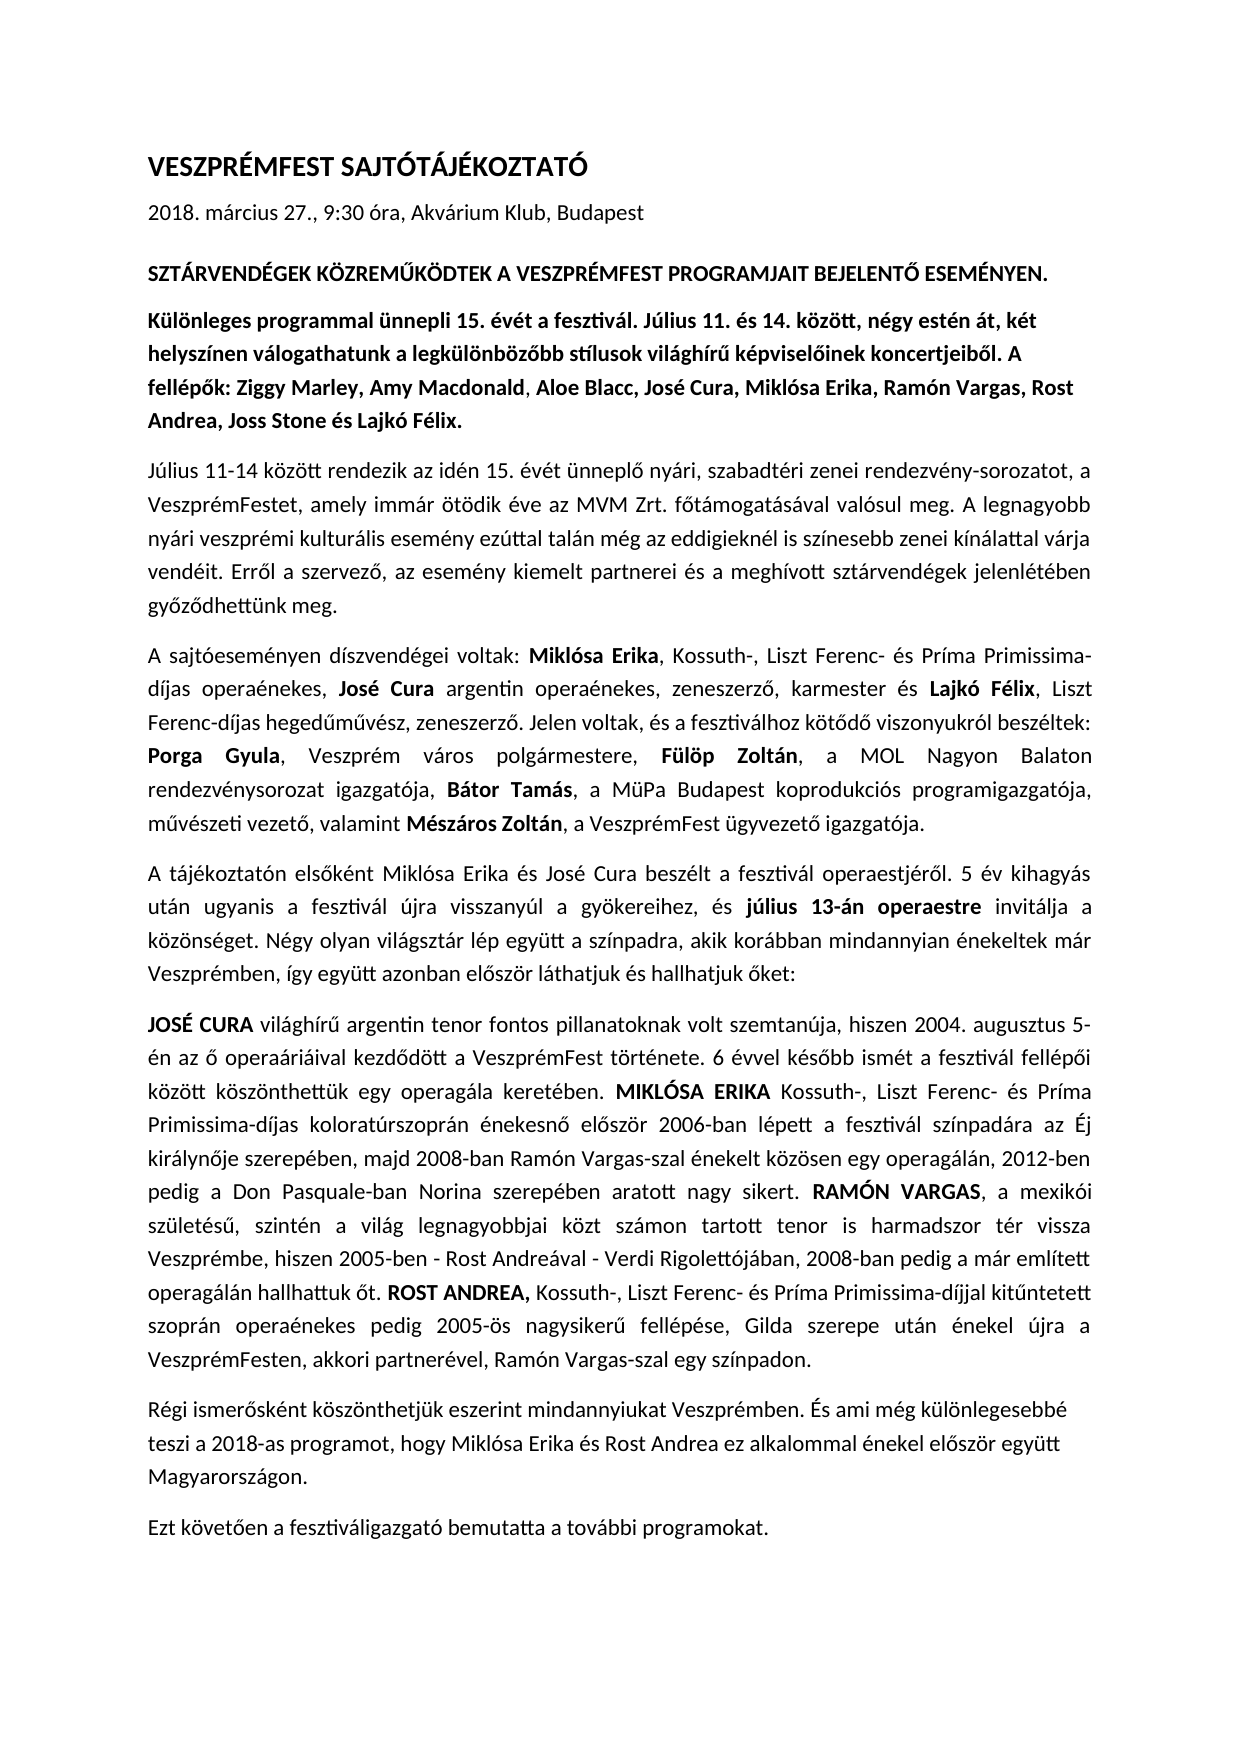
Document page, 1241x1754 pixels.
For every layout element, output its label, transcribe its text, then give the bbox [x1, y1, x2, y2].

text Ezt követően a fesztiváligazgató bemutatta a további programokat. [148, 1513, 1093, 1541]
text SZTÁRVENDÉGEK KÖZREMŰKÖDTEK A VESZPRÉMFEST PROGRAMJAIT BEJELENTŐ ESEMÉNYEN. [148, 259, 1093, 287]
text JOSÉ CURA világhírű argentin tenor fontos pillanatoknak volt szemtanúja, hiszen 2004. augusztus 5-én az ő operaáriáival kezdődött a VeszprémFest története. 6 évvel később ismét a fesztivál fellépői között köszönthettük egy operagála keretében. MIKLÓSA ERIKA Kossuth-, Liszt Ferenc- és Príma Primissima-díjas koloratúrszoprán énekesnő először 2006-ban lépett a fesztivál színpadára az Éj királynője szerepében, majd 2008-ban Ramón Vargas-szal énekelt közösen egy operagálán, 2012-ben pedig a Don Pasquale-ban Norina szerepében aratott nagy sikert. RAMÓN VARGAS, a mexikói születésű, szintén a világ legnagyobbjai közt számon tartott tenor is harmadszor tér vissza Veszprémbe, hiszen 2005-ben - Rost Andreával - Verdi Rigolettójában, 2008-ban pedig a már említett operagálán hallhattuk őt. ROST ANDREA, Kossuth-, Liszt Ferenc- és Príma Primissima-díjjal kitűntetett szoprán operaénekes pedig 2005-ös nagysikerű fellépése, Gilda szerepe után énekel újra a VeszprémFesten, akkori partnerével, Ramón Vargas-szal egy színpadon. [148, 1010, 1093, 1373]
text A sajtóeseményen díszvendégei voltak: Miklósa Erika, Kossuth-, Liszt Ferenc- és Príma Primissima-díjas operaénekes, José Cura argentin operaénekes, zeneszerző, karmester és Lajkó Félix, Liszt Ferenc-díjas hegedűművész, zeneszerző. Jelen voltak, és a fesztiválhoz kötődő viszonyukról beszéltek: Porga Gyula, Veszprém város polgármestere, Fülöp Zoltán, a MOL Nagyon Balaton rendezvénysorozat igazgatója, Bátor Tamás, a MüPa Budapest koprodukciós programigazgatója, művészeti vezető, valamint Mészáros Zoltán, a VeszprémFest ügyvezető igazgatója. [148, 641, 1093, 837]
text 2018. március 27., 9:30 óra, Akvárium Klub, Budapest [148, 198, 1093, 227]
text Július 11-14 között rendezik az idén 15. évét ünneplő nyári, szabadtéri zenei rendezvény-sorozatot, a VeszprémFestet, amely immár ötödik éve az MVM Zrt. főtámogatásával valósul meg. A legnagyobb nyári veszprémi kulturális esemény ezúttal talán még az eddigieknél is színesebb zenei kínálattal várja vendéit. Erről a szervező, az esemény kiemelt partnerei és a meghívott sztárvendégek jelenlétében győződhettünk meg. [148, 457, 1093, 619]
text A tájékoztatón elsőként Miklósa Erika és José Cura beszélt a fesztivál operaestjéről. 5 év kihagyás után ugyanis a fesztivál újra visszanyúl a gyökereihez, és július 13-án operaestre invitálja a közönséget. Négy olyan világsztár lép együtt a színpadra, akik korábban mindannyian énekeltek már Veszprémben, így együtt azonban először láthatjuk és hallhatjuk őket: [148, 859, 1093, 988]
text Régi ismerősként köszönthetjük eszerint mindannyiukat Veszprémben. És ami még különlegesebbé teszi a 2018-as programot, hogy Miklósa Erika és Rost Andrea ez alkalommal énekel először együtt Magyarországon. [148, 1395, 1093, 1491]
text Különleges programmal ünnepli 15. évét a fesztivál. Július 11. és 14. között, négy estén át, két helyszínen válogathatunk a legkülönbözőbb stílusok világhírű képviselőinek koncertjeiből. A fellépők: Ziggy Marley, Amy Macdonald, Aloe Blacc, José Cura, Miklósa Erika, Ramón Vargas, Rost Andrea, Joss Stone és Lajkó Félix. [148, 306, 1093, 434]
text VESZPRÉMFEST SAJTÓTÁJÉKOZTATÓ [148, 148, 1093, 183]
